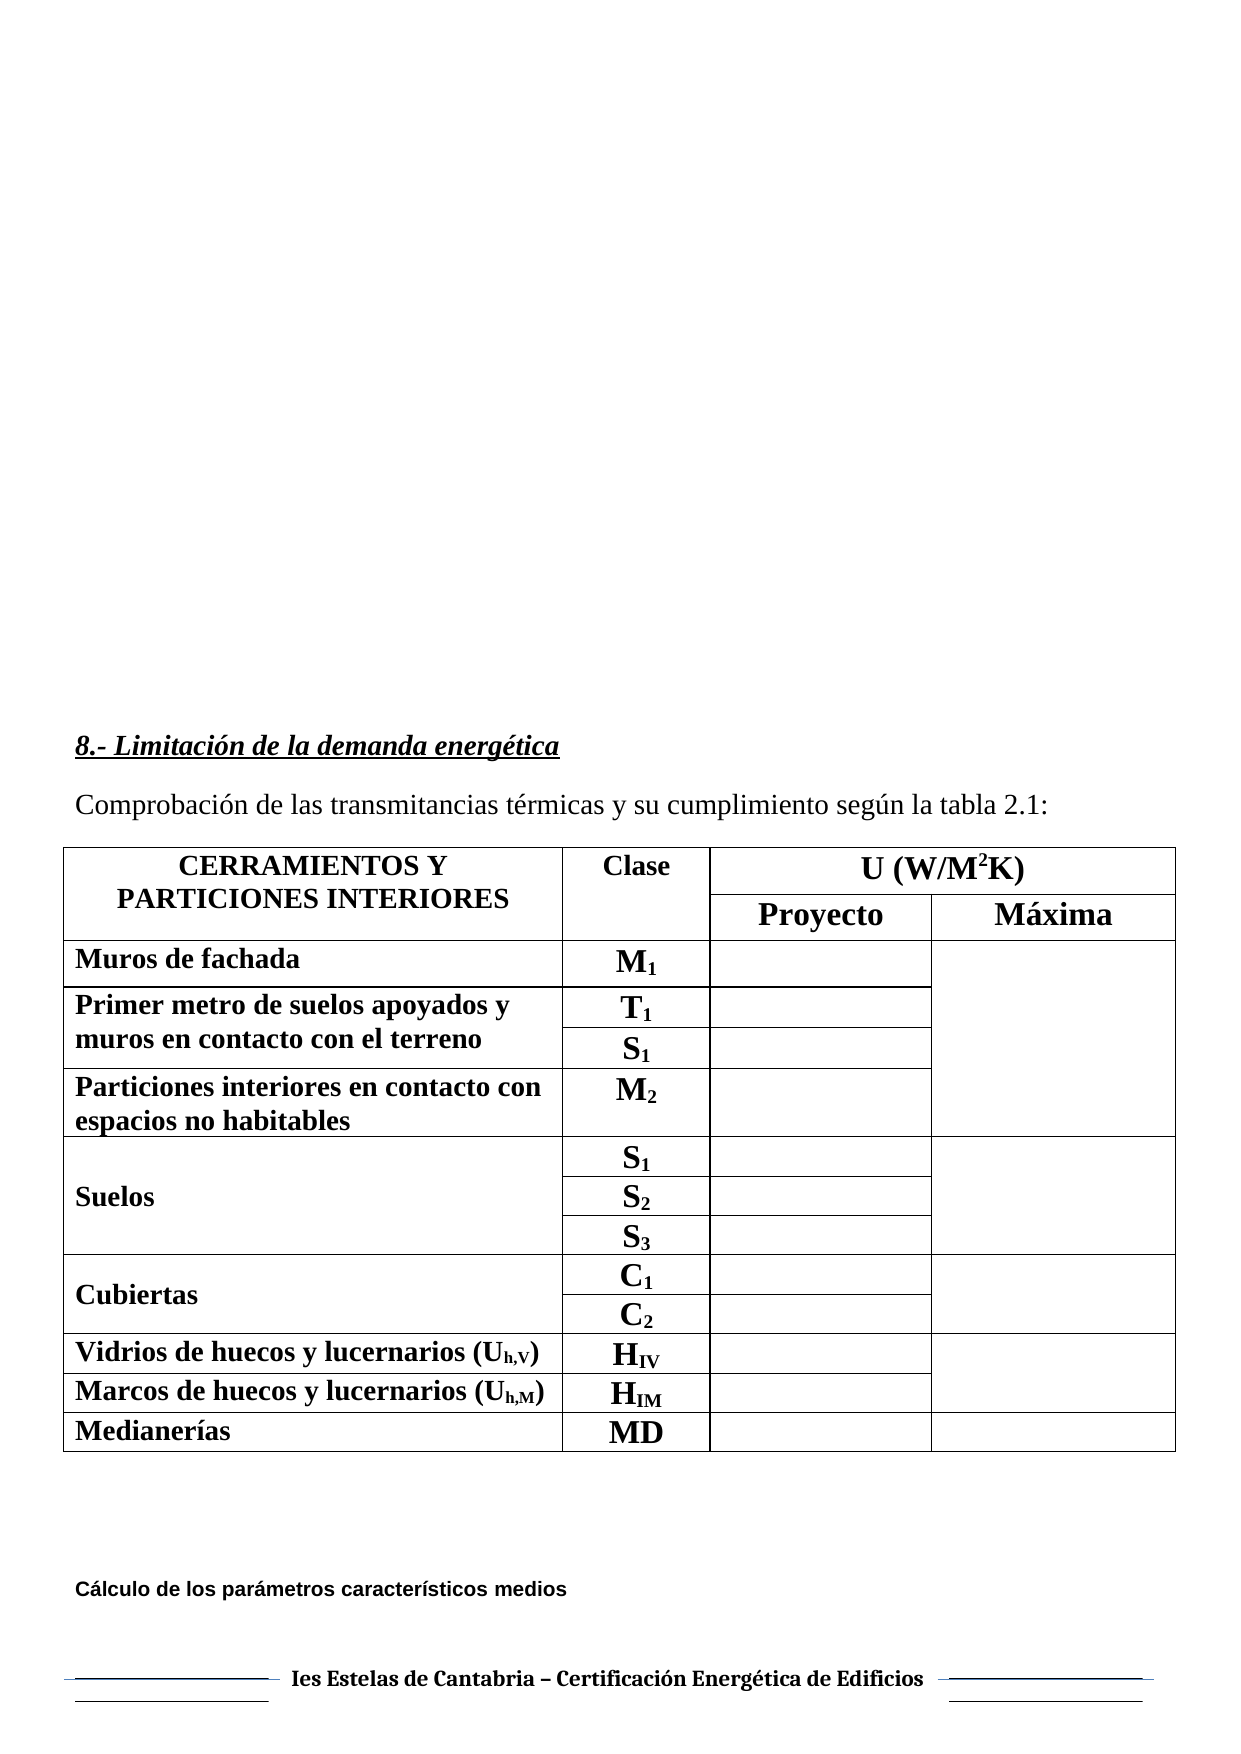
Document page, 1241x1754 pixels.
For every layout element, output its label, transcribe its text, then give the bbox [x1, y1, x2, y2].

table_cell [711, 1216, 931, 1254]
table_cell Particiones interiores en contacto con espacios no habitables [64, 1069, 562, 1136]
table_cell Muros de fachada [64, 941, 562, 986]
table_cell S3 [563, 1216, 709, 1254]
table_cell M1 [563, 941, 709, 986]
table_cell T1 [563, 988, 709, 1027]
table_cell [711, 1028, 931, 1068]
table_cell [932, 1334, 1175, 1412]
table_cell HIV [563, 1334, 709, 1372]
table_header CERRAMIENTOS Y PARTICIONES INTERIORES [64, 848, 562, 940]
table_header U (W/M2K) [711, 848, 1175, 893]
table_cell Marcos de huecos y lucernarios (Uh,M) [64, 1374, 562, 1412]
text Comprobación de las transmitancias térmicas y su cumplimiento según la tabla 2.1: [75, 787, 1165, 821]
table_cell S1 [563, 1137, 709, 1176]
table_cell Primer metro de suelos apoyados y muros en contacto con el terreno [64, 988, 562, 1068]
table_cell HIM [563, 1374, 709, 1412]
table_cell [711, 1374, 931, 1412]
table_cell [932, 1255, 1175, 1333]
table_cell Suelos [64, 1137, 562, 1254]
table_cell [711, 1137, 931, 1176]
table_cell [711, 1177, 931, 1215]
table_cell [932, 941, 1175, 1136]
table_cell MD [563, 1413, 709, 1451]
table_cell [711, 1413, 931, 1451]
table_cell Medianerías [64, 1413, 562, 1451]
table_cell [711, 988, 931, 1027]
table_header Clase [563, 848, 709, 940]
table_cell Máxima [932, 895, 1175, 940]
table_cell [711, 1295, 931, 1333]
table_cell C2 [563, 1295, 709, 1333]
table_cell Vidrios de huecos y lucernarios (Uh,V) [64, 1334, 562, 1372]
subtitle Cálculo de los parámetros característicos medios [75, 1576, 1165, 1600]
table_cell [711, 1334, 931, 1372]
table_cell [711, 1069, 931, 1136]
table_cell C1 [563, 1255, 709, 1294]
table_cell [711, 941, 931, 986]
table_cell [711, 1255, 931, 1294]
table_cell [932, 1413, 1175, 1451]
table_cell Proyecto [711, 895, 931, 940]
table_cell Cubiertas [64, 1255, 562, 1333]
table_cell M2 [563, 1069, 709, 1136]
table_cell S2 [563, 1177, 709, 1215]
table_cell [932, 1137, 1175, 1254]
text 8.- Limitación de la demanda energética [75, 728, 1165, 762]
table_cell S1 [563, 1028, 709, 1068]
